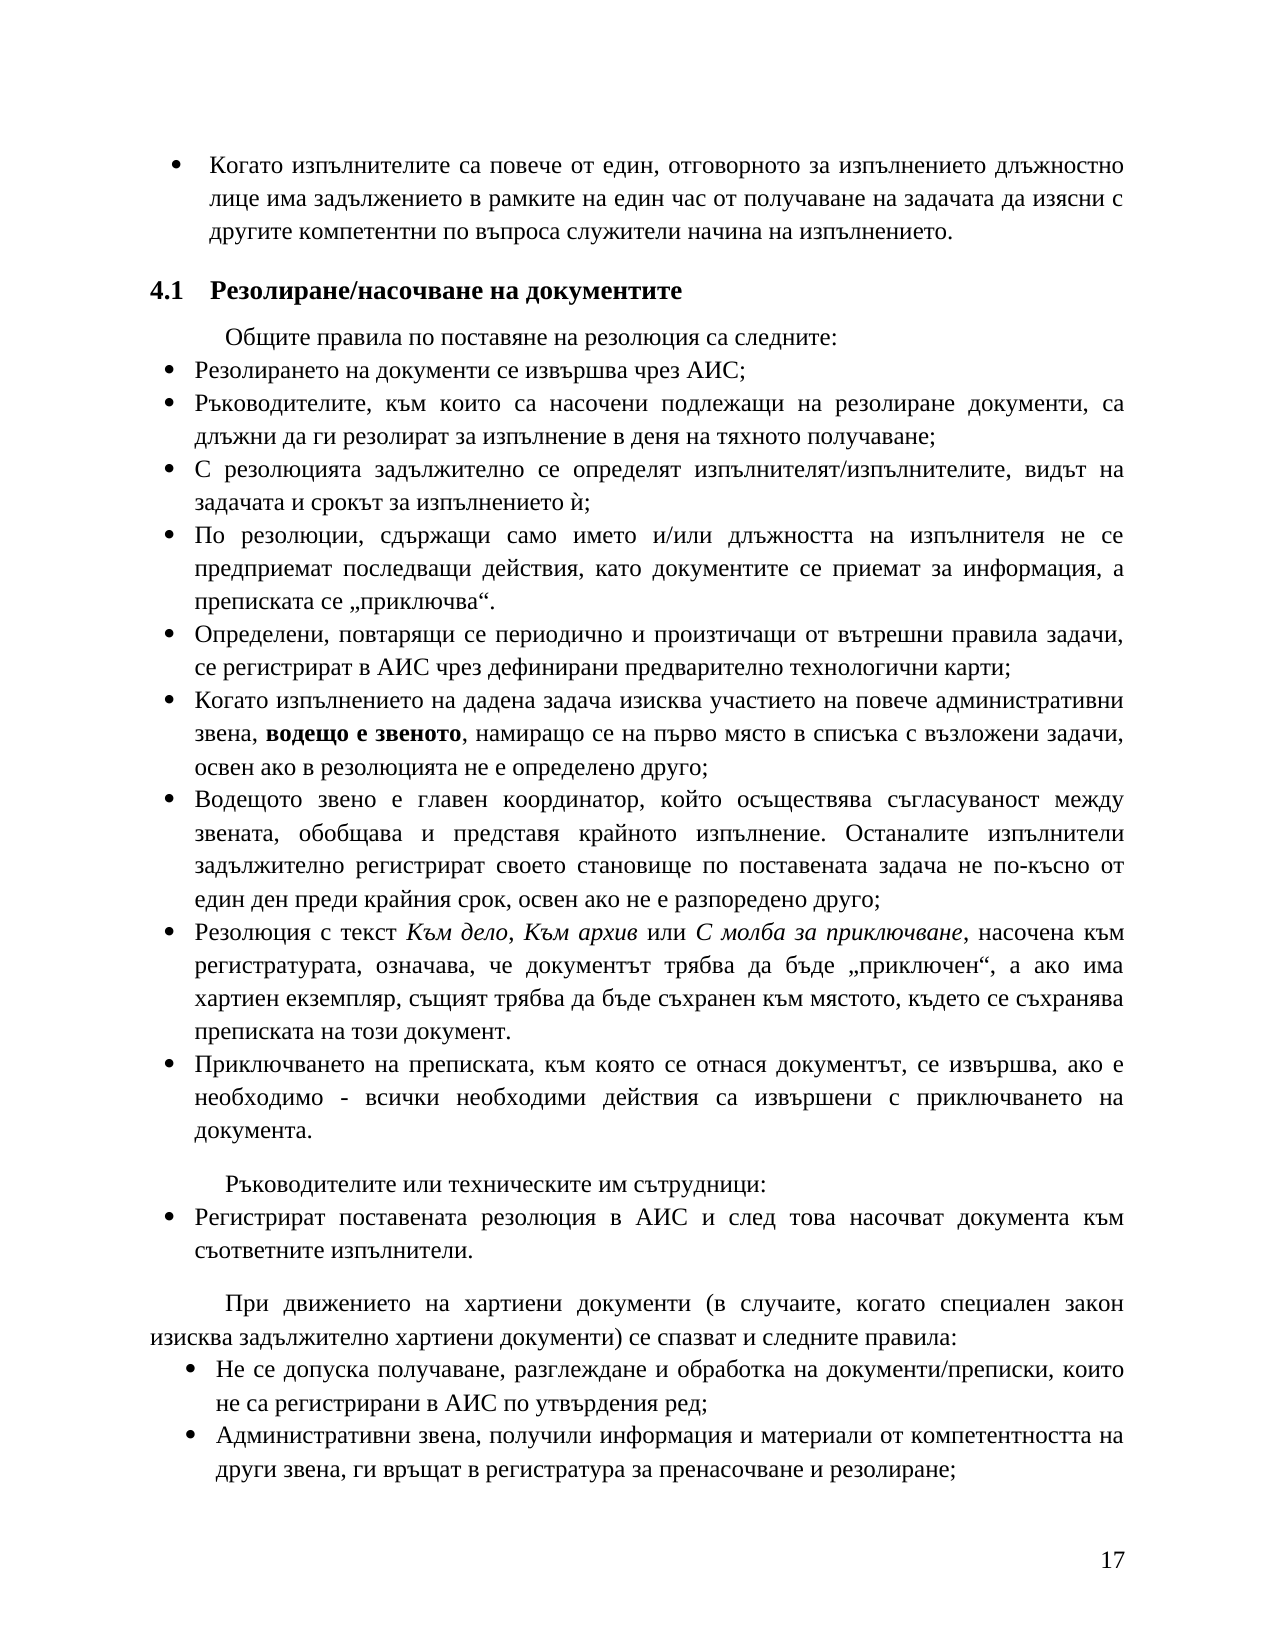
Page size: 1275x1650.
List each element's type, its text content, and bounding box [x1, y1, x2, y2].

text Ръководителите или техническите им сътрудници: [150, 1169, 1125, 1197]
text Общите правила по поставяне на резолюция са следните: [150, 322, 1125, 351]
text При движението на хартиени документи (в случаите, когато специален закон изисква задължително хартиени документи) се спазват и следните правила: [150, 1288, 1125, 1350]
list С резолюцията задължително се определят изпълнителят/изпълнителите, видът на задачата и срокът за изпълнението ѝ; [165, 454, 1125, 516]
list Резолирането на документи се извършва чрез АИС; [165, 355, 1125, 384]
list Регистрират поставената резолюция в АИС и след това насочват документа към съответните изпълнители. [165, 1202, 1125, 1263]
list По резолюции, сдържащи само името и/или длъжността на изпълнителя не се предприемат последващи действия, като документите се приемат за информация, а преписката се „приключва“. [165, 520, 1125, 615]
list Ръководителите, към които са насочени подлежащи на резолиране документи, са длъжни да ги резолират за изпълнение в деня на тяхното получаване; [165, 388, 1125, 450]
list Когато изпълнението на дадена задача изисква участието на повече административни звена, водещо е звеното, намиращо се на първо място в списъка с възложени задачи, освен ако в резолюцията не е определено друго; [165, 686, 1125, 780]
list Водещото звено е главен координатор, който осъществява съгласуваност между звената, обобщава и представя крайното изпълнение. Останалите изпълнители задължително регистрират своето становище по поставената задача не по-късно от един ден преди крайния срок, освен ако не е разпоредено друго; [165, 784, 1125, 912]
list Когато изпълнителите са повече от един, отговорното за изпълнението длъжностно лице има задължението в рамките на един час от получаване на задачата да изясни с другите компетентни по въпроса служители начина на изпълнението. [172, 150, 1125, 245]
list Приключването на преписката, към която се отнася документът, се извършва, ако е необходимо - всички необходими действия са извършени с приключването на документа. [165, 1049, 1125, 1143]
subtitle Резолиране/насочване на документите [150, 274, 1125, 305]
list Не се допуска получаване, разглеждане и обработка на документи/преписки, които не са регистрирани в АИС по утвърдения ред; [186, 1354, 1125, 1416]
list Административни звена, получили информация и материали от компетентността на други звена, ги връщат в регистратура за пренасочване и резолиране; [186, 1421, 1125, 1482]
list Определени, повтарящи се периодично и произтичащи от вътрешни правила задачи, се регистрират в АИС чрез дефинирани предварително технологични карти; [165, 619, 1125, 681]
list Резолюция с текст Към дело, Към архив или С молба за приключване, насочена към регистратурата, означава, че документът трябва да бъде „приключен“, а ако има хартиен екземпляр, същият трябва да бъде съхранен към мястото, където се съхранява преписката на този документ. [165, 917, 1125, 1044]
